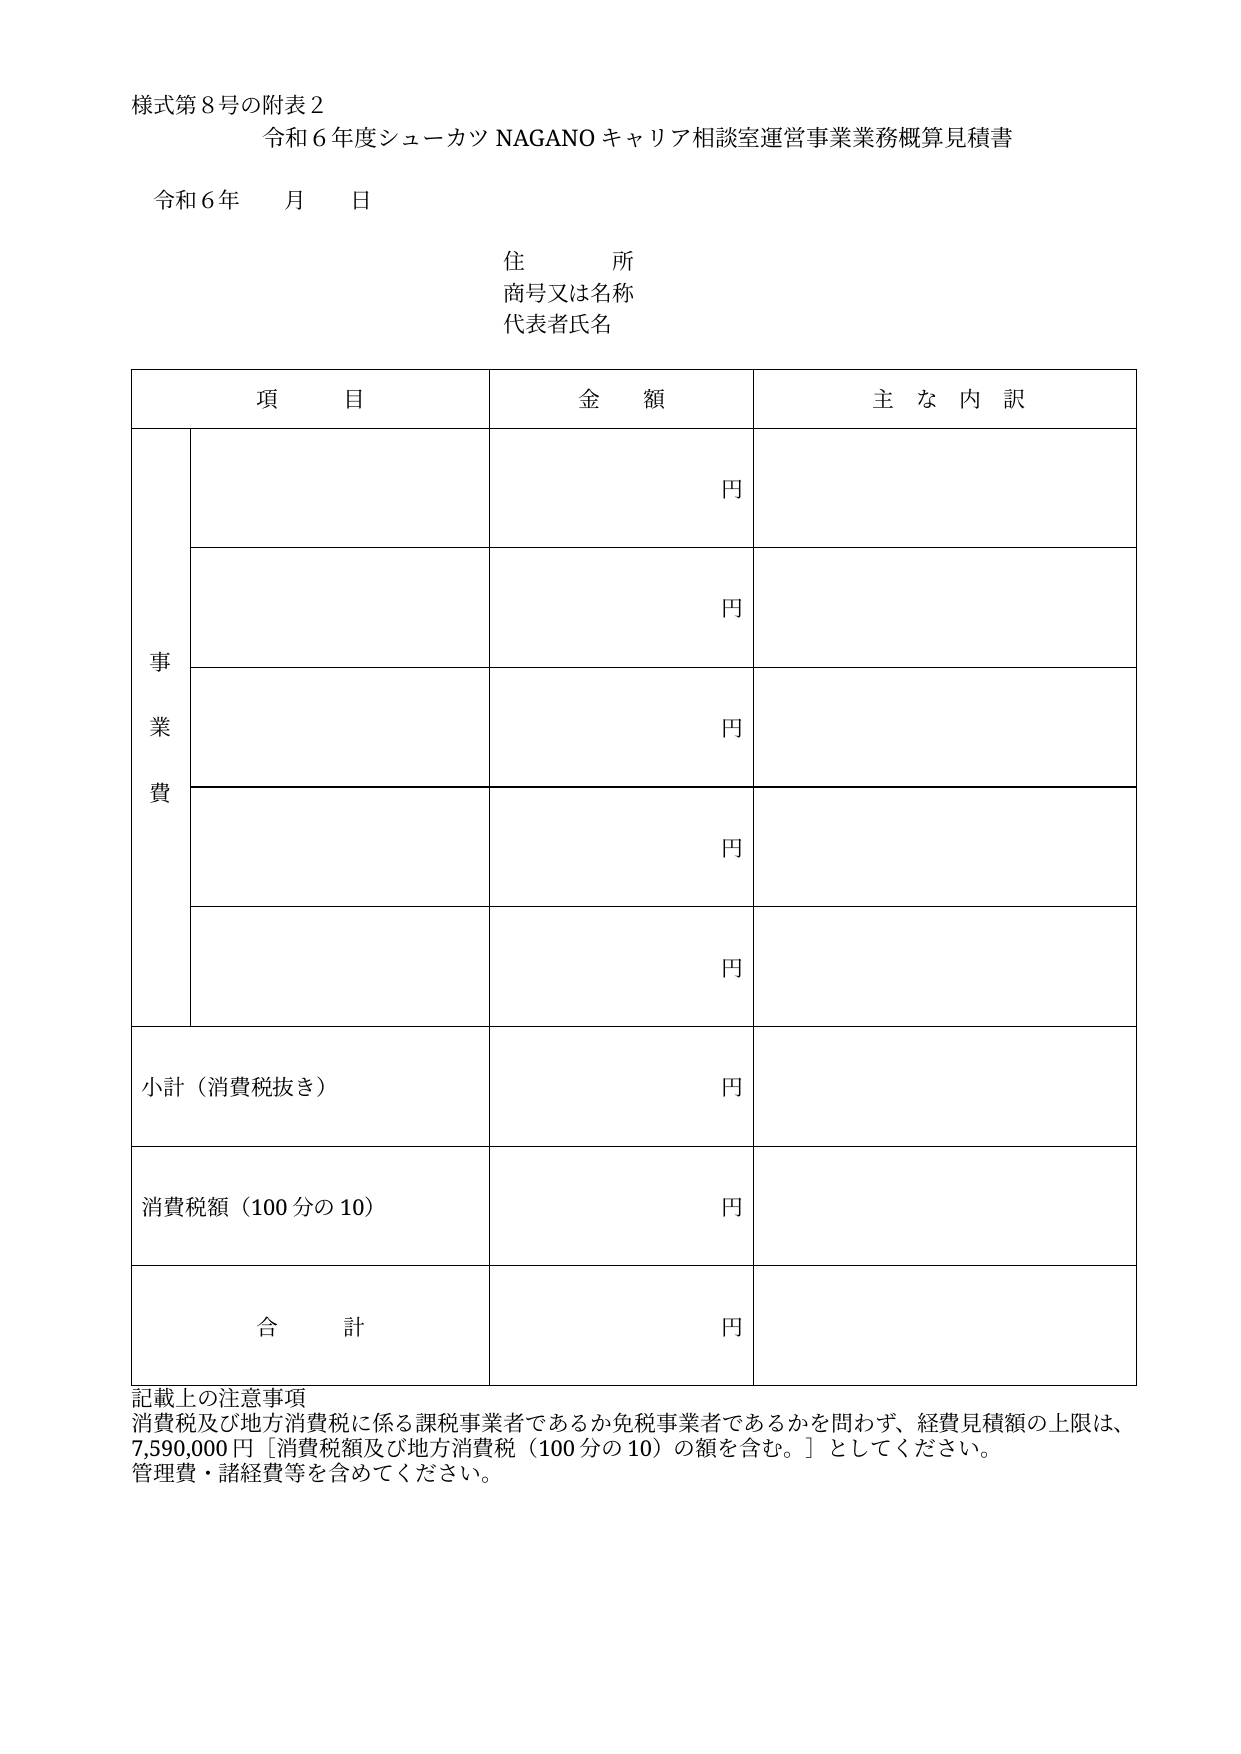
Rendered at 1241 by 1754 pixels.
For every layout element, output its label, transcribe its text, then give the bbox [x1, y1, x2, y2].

table_cell 円 [490, 429, 753, 547]
table_cell [191, 548, 489, 667]
table_cell 小計（消費税抜き） [132, 1027, 489, 1146]
table_header 項 目 [132, 370, 489, 427]
text 令和６年 月 日 [131, 183, 1144, 214]
table_cell [191, 429, 489, 547]
table_cell 円 [490, 1027, 753, 1146]
table_cell 円 [490, 788, 753, 906]
table_cell [754, 1027, 1136, 1146]
text 7,590,000円［消費税額及び地方消費税（100分の10）の額を含む。］としてください。 [131, 1436, 1144, 1461]
table_cell [754, 668, 1136, 786]
table_cell [191, 907, 489, 1026]
table_cell [754, 548, 1136, 667]
text 令和６年度シューカツNAGANOキャリア相談室運営事業業務概算見積書 [131, 120, 1144, 153]
table_cell 円 [490, 668, 753, 786]
text 管理費・諸経費等を含めてください。 [131, 1461, 1144, 1486]
table_cell 合 計 [132, 1266, 489, 1385]
table_cell [754, 1266, 1136, 1385]
table_header 金 額 [490, 370, 753, 427]
table_cell 円 [490, 1266, 753, 1385]
table_cell 円 [490, 1147, 753, 1265]
table_cell [754, 1147, 1136, 1265]
table_header 主 な 内 訳 [754, 370, 1136, 427]
table_cell [754, 429, 1136, 547]
table_cell [754, 907, 1136, 1026]
text 商号又は名称 [131, 276, 1144, 307]
text 住 所 [131, 244, 1144, 276]
table_cell 円 [490, 548, 753, 667]
table_cell 消費税額（100分の10） [132, 1147, 489, 1265]
table_cell [191, 668, 489, 786]
text 記載上の注意事項 [131, 1386, 1144, 1411]
table_cell 円 [490, 907, 753, 1026]
table_cell [754, 788, 1136, 906]
text 様式第８号の附表２ [131, 89, 1144, 120]
text 消費税及び地方消費税に係る課税事業者であるか免税事業者であるかを問わず、経費見積額の上限は、 [131, 1411, 1144, 1436]
table_cell 事 業 費 [132, 429, 190, 1026]
table_cell [191, 788, 489, 906]
text 代表者氏名 [131, 307, 1144, 339]
